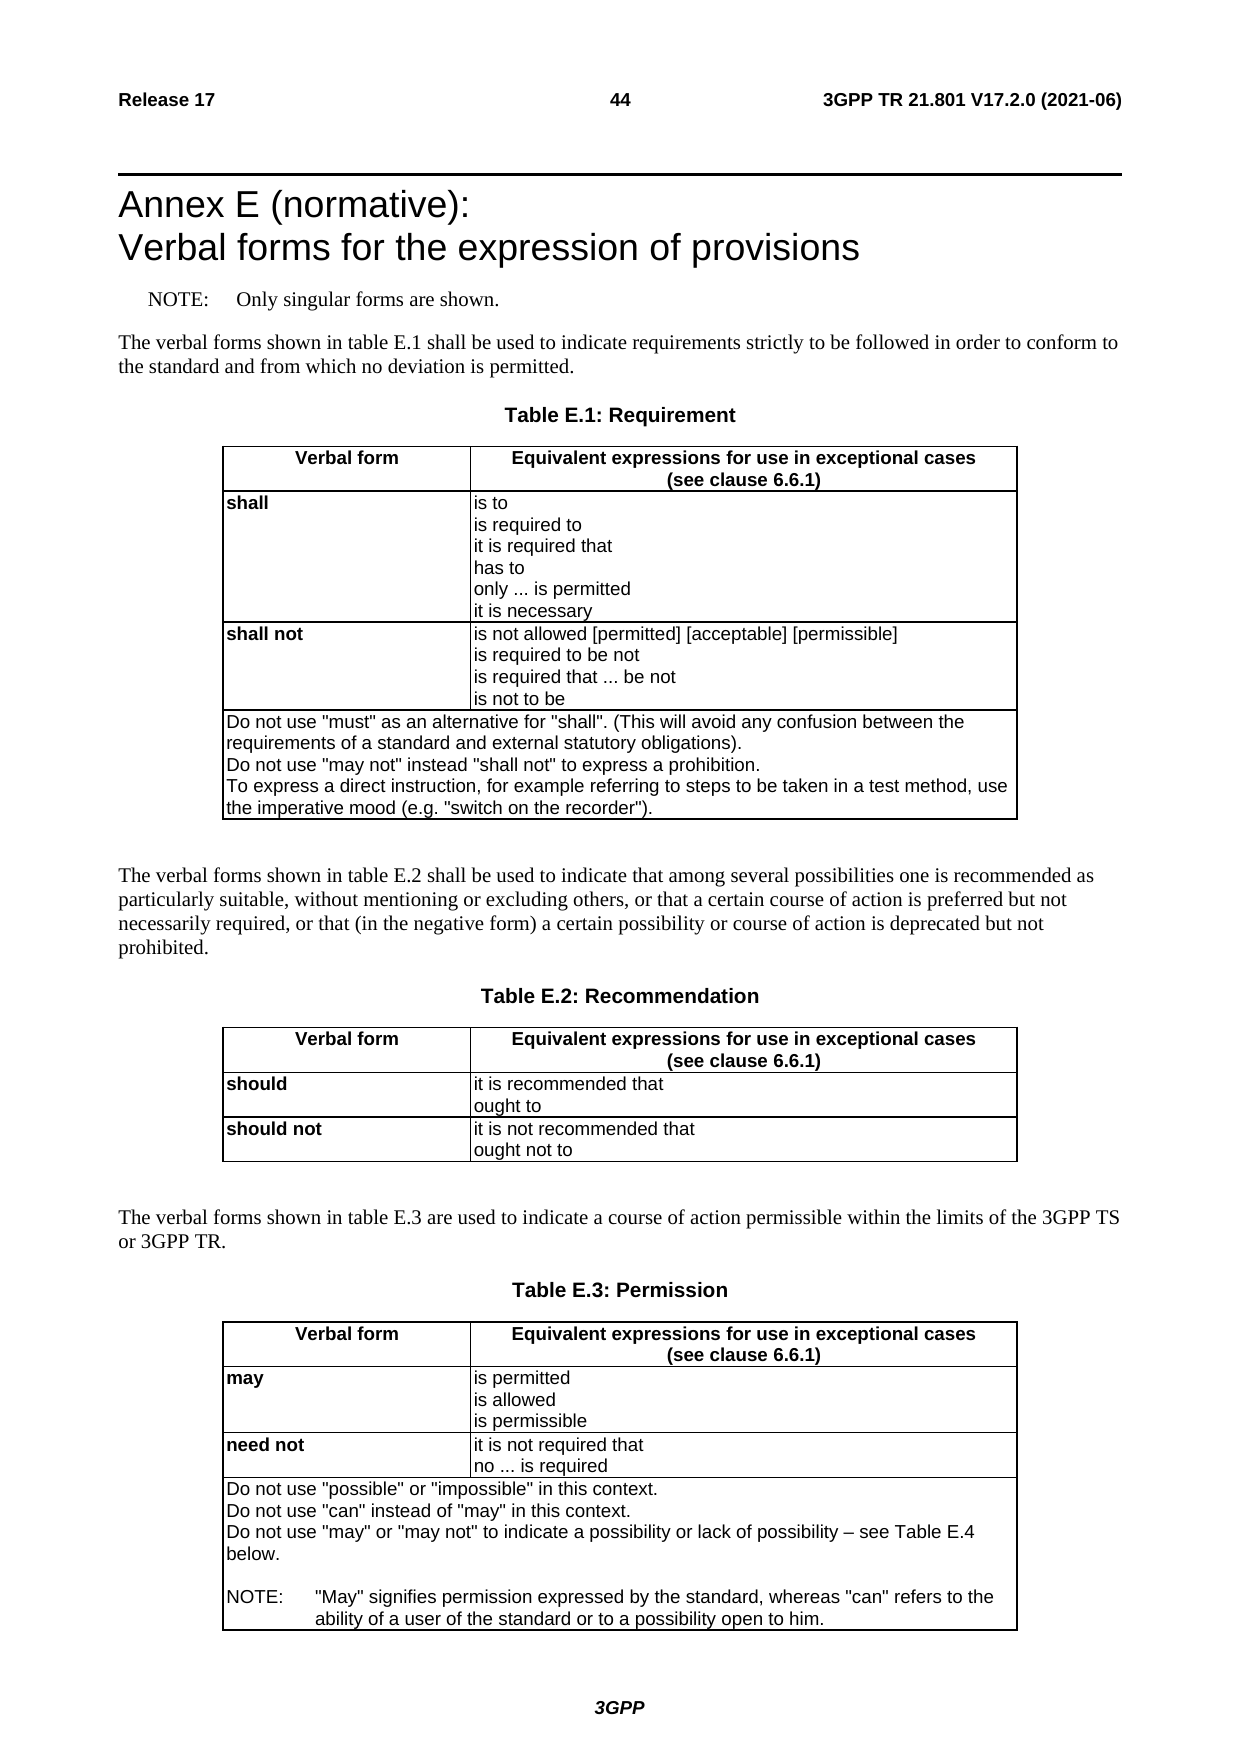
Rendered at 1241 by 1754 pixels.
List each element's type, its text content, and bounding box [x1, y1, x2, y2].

table_cell need not [224, 1433, 470, 1477]
text The verbal forms shown in table E.2 shall be used to indicate that among several possibilities one is recommended as particularly suitable, without mentioning or excluding others, or that a certain course of action is preferred but not necessarily required, or that (in the negative form) a certain possibility or course of action is deprecated but not prohibited. [118, 863, 1122, 959]
table_cell it is not required that no ... is required [471, 1433, 1016, 1477]
text The verbal forms shown in table E.3 are used to indicate a course of action permissible within the limits of the 3GPP TS or 3GPP TR. [118, 1205, 1122, 1253]
table_header Verbal form [224, 1323, 470, 1366]
text The verbal forms shown in table E.1 shall be used to indicate requirements strictly to be followed in order to conform to the standard and from which no deviation is permitted. [118, 330, 1122, 378]
text NOTE: Only singular forms are shown. [148, 287, 1122, 311]
table_cell should not [224, 1118, 470, 1161]
table_cell may [224, 1367, 470, 1432]
table_header Equivalent expressions for use in exceptional cases (see clause 6.6.1) [471, 447, 1016, 490]
table_cell Do not use "possible" or "impossible" in this context. Do not use "can" instead of "may" in this context. Do not use "may" or "may not" to indicate a possibility or lack of possibility – see Table E.4 below. NOTE: "May" signifies permission expressed by the standard, whereas "can" refers to the ability of a user of the standard or to a possibility open to him. [224, 1478, 1016, 1629]
table_cell Do not use "must" as an alternative for "shall". (This will avoid any confusion between the requirements of a standard and external statutory obligations). Do not use "may not" instead "shall not" to express a prohibition. To express a direct instruction, for example referring to steps to be taken in a test method, use the imperative mood (e.g. "switch on the recorder"). [224, 711, 1016, 818]
text Table E.2: Recommendation [118, 984, 1122, 1008]
table_cell is permitted is allowed is permissible [471, 1367, 1016, 1432]
table_header Equivalent expressions for use in exceptional cases (see clause 6.6.1) [471, 1323, 1016, 1366]
table_header Verbal form [224, 1028, 470, 1071]
table_cell it is not recommended that ought not to [471, 1118, 1016, 1161]
table_header Verbal form [224, 447, 470, 490]
table_cell shall [224, 492, 470, 621]
table_cell is to is required to it is required that has to only ... is permitted it is necessary [471, 492, 1016, 621]
table_cell shall not [224, 623, 470, 709]
table_cell it is recommended that ought to [471, 1073, 1016, 1116]
text Table E.3: Permission [118, 1278, 1122, 1302]
text Table E.1: Requirement [118, 403, 1122, 427]
table_cell should [224, 1073, 470, 1116]
subtitle Annex E (normative): Verbal forms for the expression of provisions [118, 176, 1122, 268]
table_cell is not allowed [permitted] [acceptable] [permissible] is required to be not is required that ... be not is not to be [471, 623, 1016, 709]
table_header Equivalent expressions for use in exceptional cases (see clause 6.6.1) [471, 1028, 1016, 1071]
